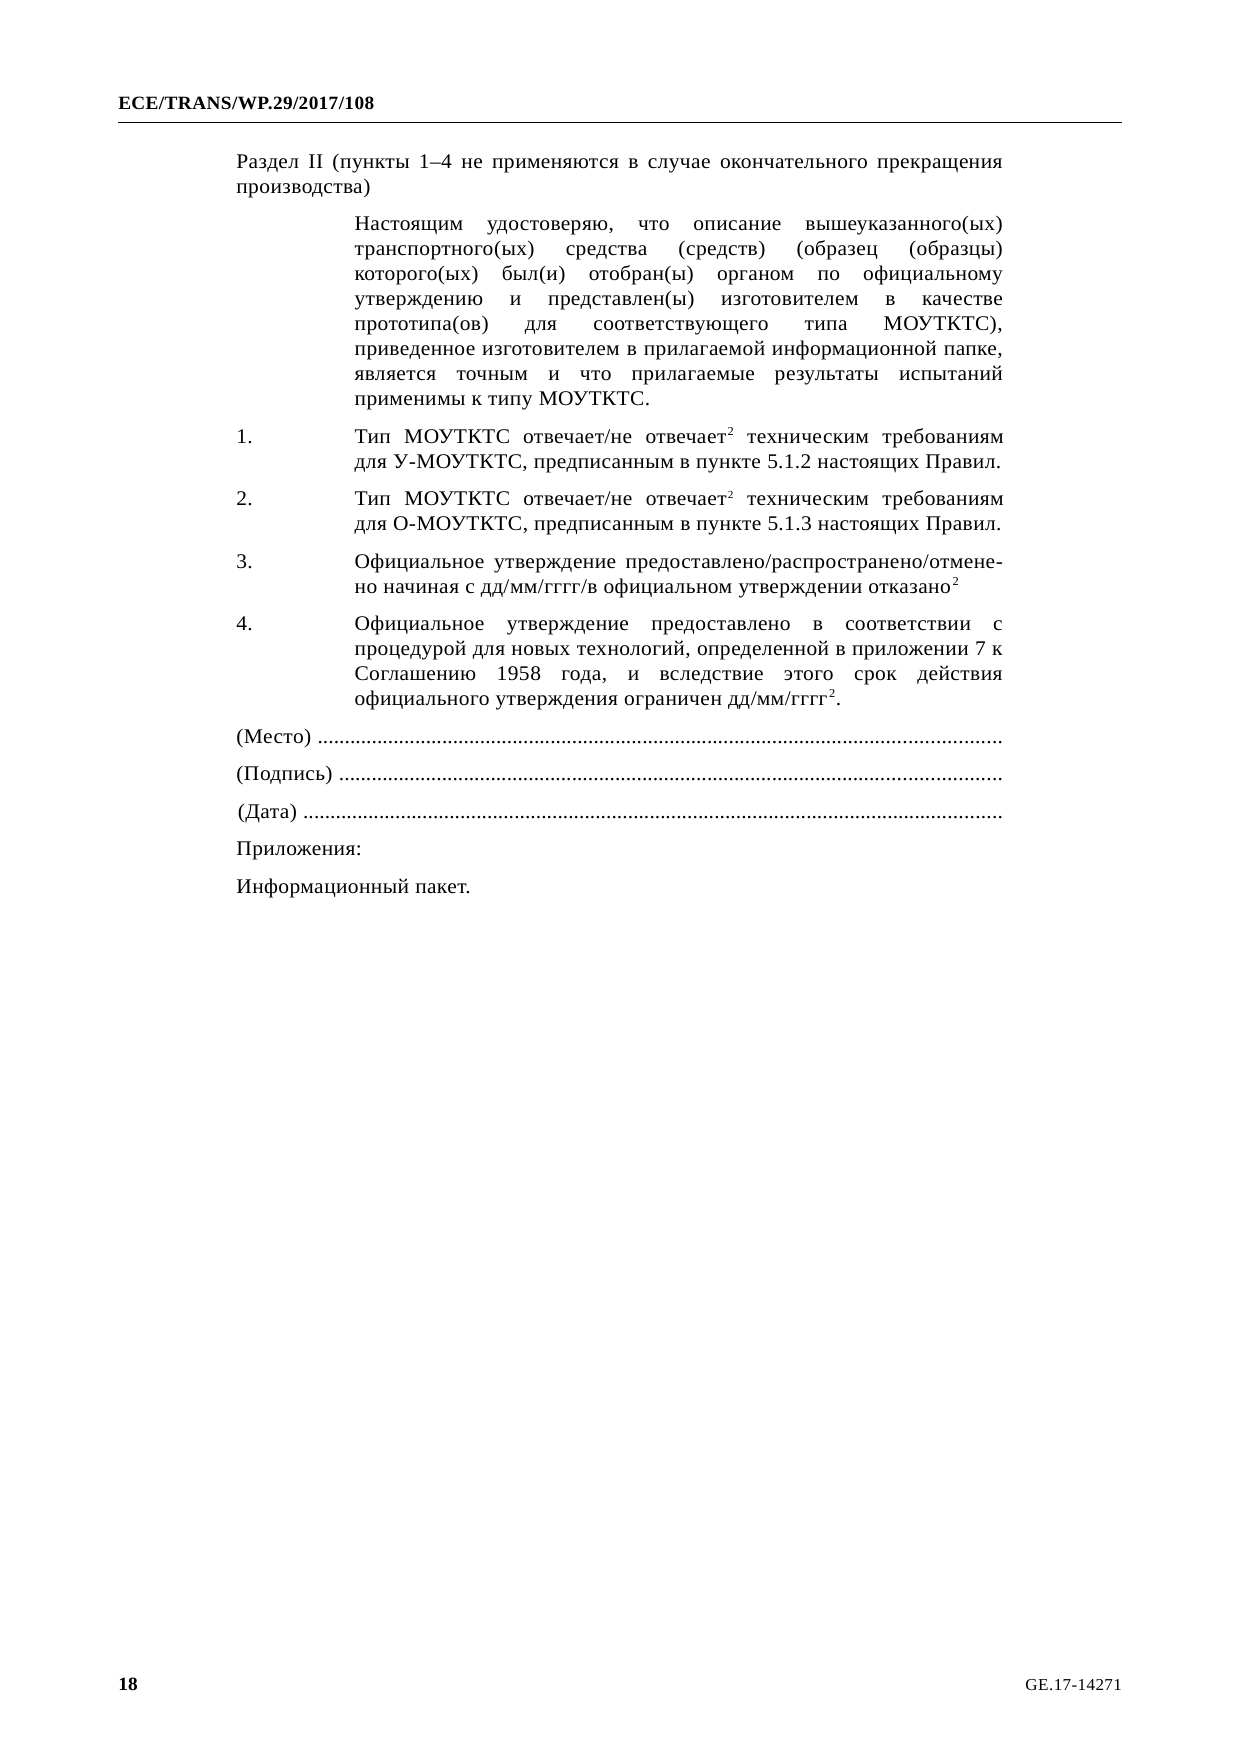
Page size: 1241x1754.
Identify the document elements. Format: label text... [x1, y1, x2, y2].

text (Дата) [238, 798, 1004, 823]
text Информационный пакет. [236, 873, 1004, 898]
text (Подпись) [236, 760, 1004, 785]
text 2. Тип МОУТКТС отвечает/не отвечает2 техническим требованиям для О-МОУТКТС, предписанным в пункте 5.1.3 настоящих Правил. [236, 485, 1004, 535]
text 3. Официальное утверждение предоставлено/распространено/отмене-но начиная с дд/мм/гггг/в официальном утверждении отказано2 [236, 548, 1004, 598]
text Настоящим удостоверяю, что описание вышеуказанного(ых) транспортного(ых) средства (средств) (образец (образцы) которого(ых) был(и) отобран(ы) органом по официальному утверждению и представлен(ы) изготовителем в качестве прототипа(ов) для соответствующего типа МОУТКТС), приведенное изготовителем в прилагаемой информационной папке, является точным и что прилагаемые результаты испытаний применимы к типу МОУТКТС. [354, 210, 1004, 410]
text 4. Официальное утверждение предоставлено в соответствии с процедурой для новых технологий, определенной в приложении 7 к Соглашению 1958 года, и вследствие этого срок действия официального утверждения ограничен дд/мм/гггг2. [236, 610, 1004, 710]
text Приложения: [236, 835, 1004, 860]
text (Место) [236, 723, 1004, 748]
text Раздел II (пункты 1–4 не применяются в случае окончательного прекращения производства) [236, 148, 1004, 198]
text 1. Тип МОУТКТС отвечает/не отвечает2 техническим требованиям для У-МОУТКТС, предписанным в пункте 5.1.2 настоящих Правил. [236, 423, 1004, 473]
